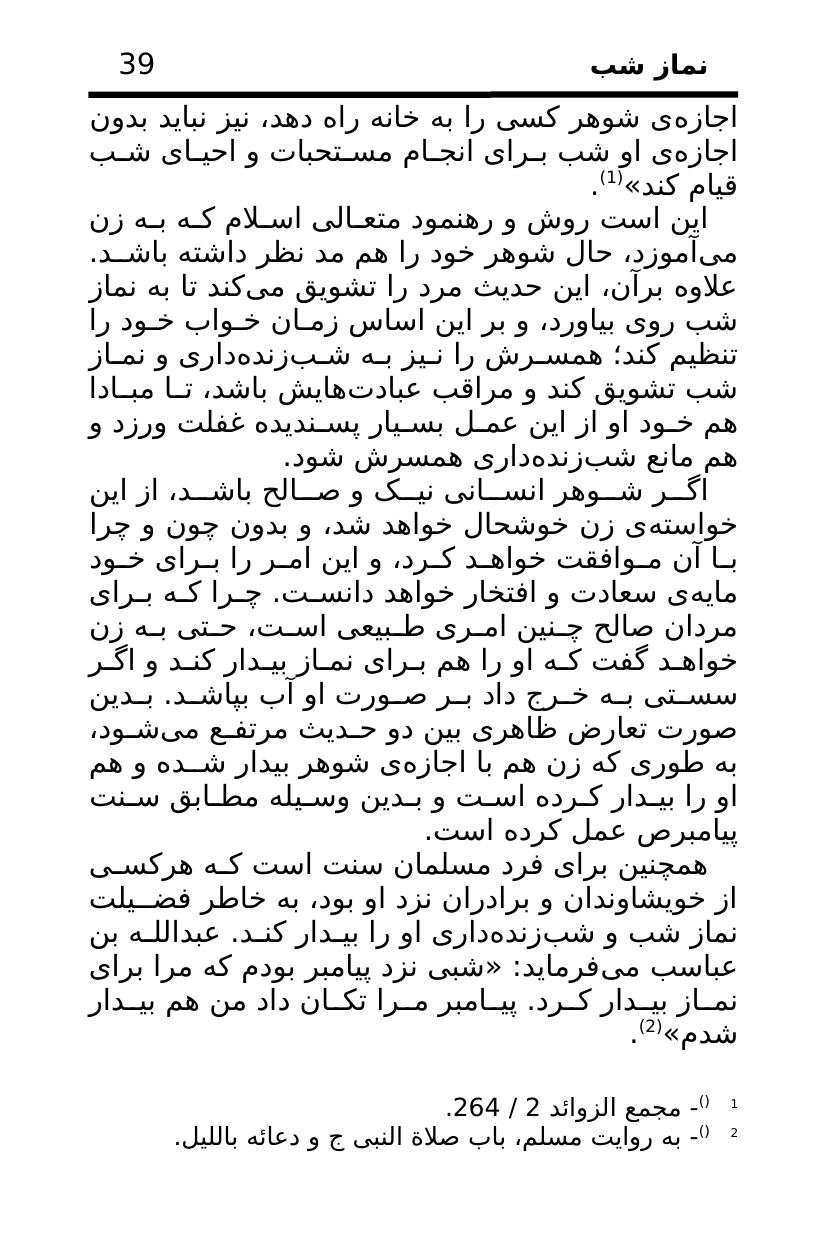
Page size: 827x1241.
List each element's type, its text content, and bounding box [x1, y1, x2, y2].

text این است روش و رهنمود متعالی اسلام که به زن می‌آموزد، حال شوهر خود را هم مد نظر داشته باشد. علاوه برآن، این حدیث مرد را تشویق می‌کند تا به نماز شب روی بیاورد، و بر این اساس زمان خواب خود را تنظیم کند؛ همسرش را نیز به شب‌زنده‌داری و نماز شب تشویق کند و مراقب عبادت‌هایش باشد، تا مبادا هم خود او از این عمل بسیار پسندیده غفلت ورزد و هم مانع شب‌زنده‌داری همسرش شود. [89, 202, 738, 473]
text اگر شوهر انسانی نیک و صالح باشد، از این خواسته‌ی زن خوشحال خواهد شد، و بدون چون و چرا با آن موافقت خواهد کرد، و این امر را برای خود مایه‌ی سعادت و افتخار خواهد دانست. چرا که برای مردان صالح چنین امری طبیعی است، حتی به زن خواهد گفت که او را هم برای نماز بیدار کند و اگر سستی به خرج داد بر صورت او آب بپاشد. بدین صورت تعارض ظاهری بین دو حدیث مرتفع می‌شود، به طوری که زن هم با اجازه‌ی شوهر بیدار شده و هم او را بیدار کرده است و بدین وسیله مطابق سنت پیامبرص عمل کرده است. [89, 473, 738, 847]
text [89, 100, 738, 202]
text همچنین برای فرد مسلمان سنت است که هرکسی از خویشاوندان و برادران نزد او بود، به خاطر فضیلت نماز شب و شب‌زنده‌داری او را بیدار کند. عبدالله بن عباسب می‌فرماید: «شبی نزد پیامبر بودم که مرا برای نماز بیدار کرد. پیامبر مرا تکان داد من هم بیدار شدم»(). [89, 847, 738, 1051]
